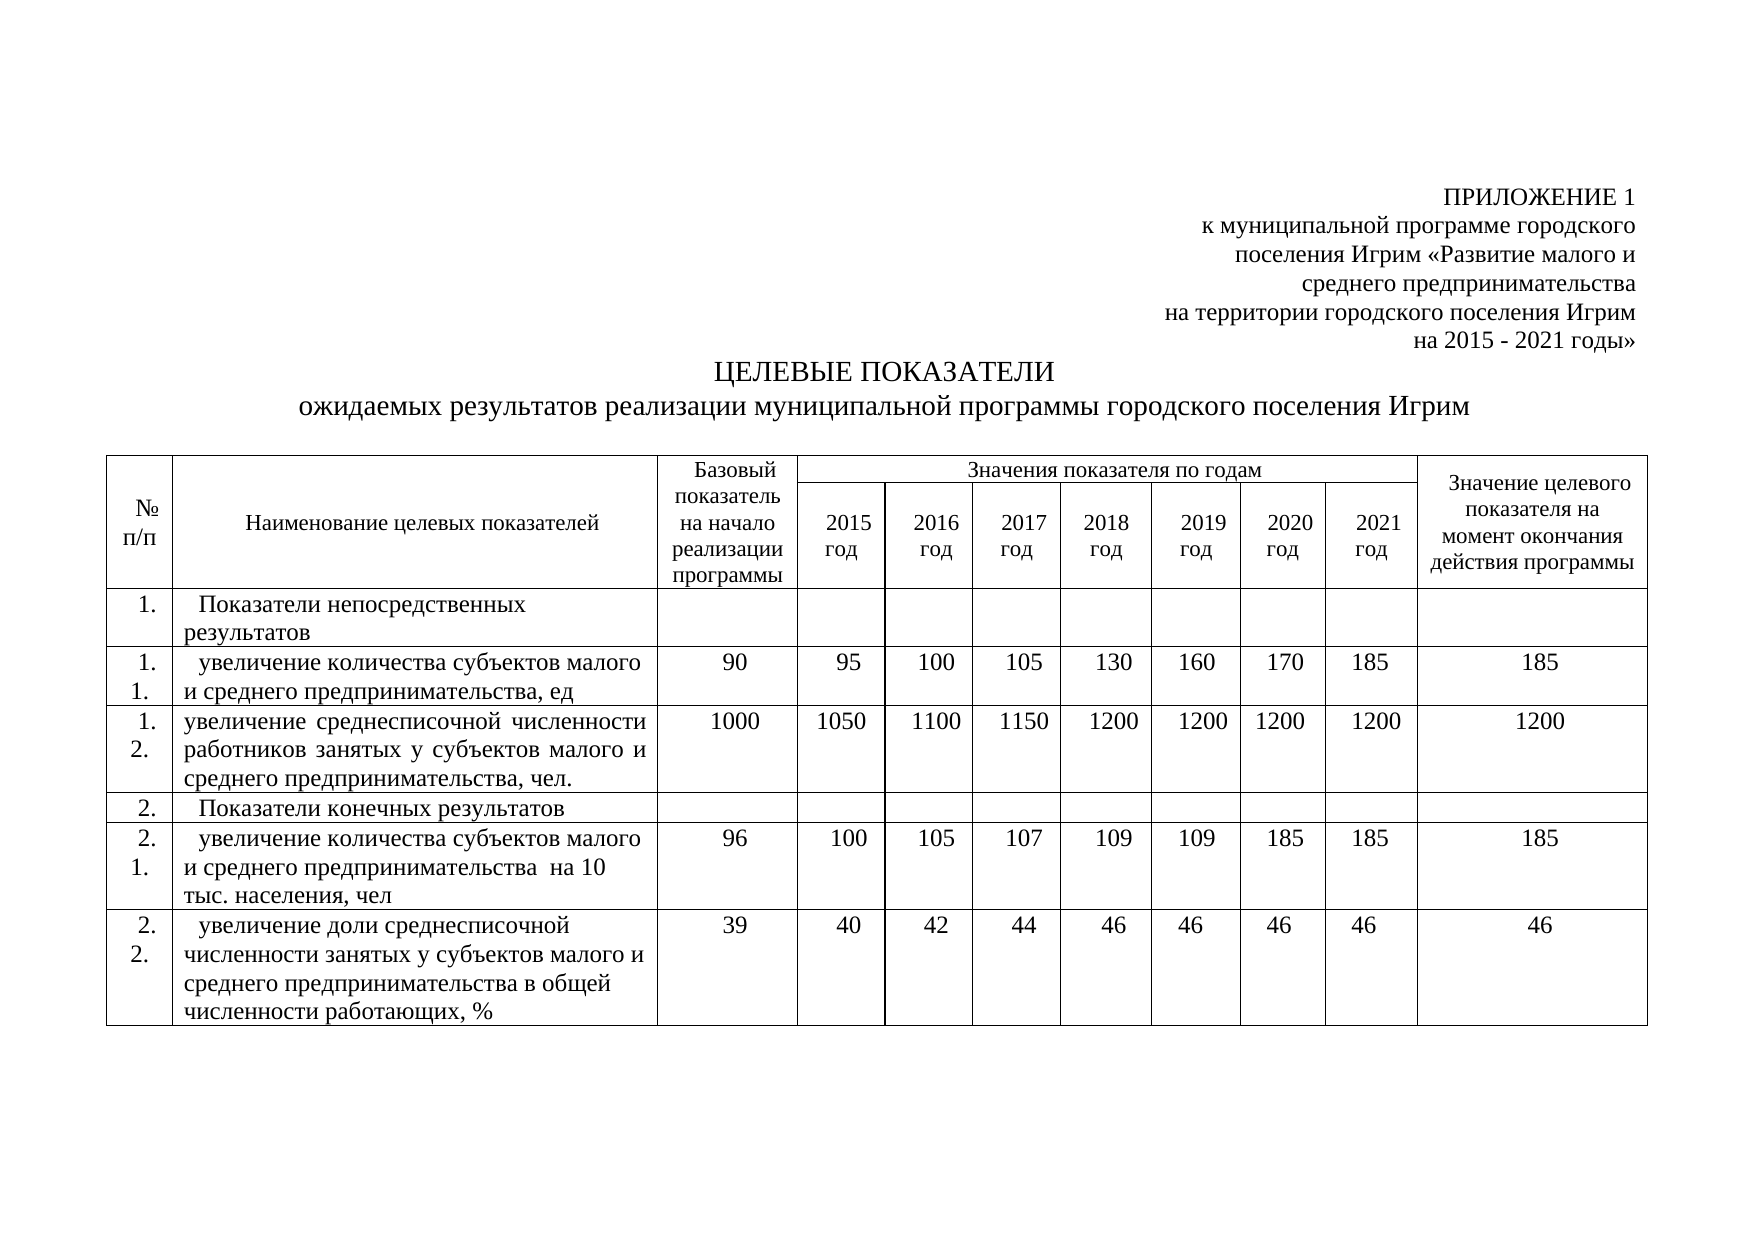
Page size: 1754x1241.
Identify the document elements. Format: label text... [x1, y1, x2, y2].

table_cell 1150 [973, 706, 1060, 792]
table_cell [1418, 589, 1647, 646]
table_cell 109 [1061, 823, 1151, 909]
table_cell 100 [886, 647, 972, 705]
text среднего предпринимательства [118, 268, 1636, 297]
table_cell [1326, 589, 1417, 646]
table_cell 107 [973, 823, 1060, 909]
table_cell [886, 793, 972, 822]
table_cell 109 [1152, 823, 1240, 909]
table_cell [973, 589, 1060, 646]
table_cell 2018 год [1061, 483, 1151, 588]
text к муниципальной программе городского [118, 210, 1636, 239]
table_cell 44 [973, 910, 1060, 1025]
table_cell 46 [1152, 910, 1240, 1025]
table_cell 2021 год [1326, 483, 1417, 588]
table_cell 90 [658, 647, 797, 705]
table_cell 105 [973, 647, 1060, 705]
table_cell 96 [658, 823, 797, 909]
table_cell 1.1. [107, 647, 172, 705]
text ожидаемых результатов реализации муниципальной программы городского поселения Игрим [118, 388, 1636, 421]
table_cell 39 [658, 910, 797, 1025]
table_cell 1200 [1326, 706, 1417, 792]
table_cell 1000 [658, 706, 797, 792]
table_cell [1061, 589, 1151, 646]
table_cell 185 [1326, 823, 1417, 909]
table_cell [1152, 589, 1240, 646]
table_cell 46 [1326, 910, 1417, 1025]
table_cell 40 [798, 910, 884, 1025]
table_cell 160 [1152, 647, 1240, 705]
table_cell [1418, 793, 1647, 822]
table_cell 185 [1418, 823, 1647, 909]
table_cell 46 [1061, 910, 1151, 1025]
table_cell увеличение количества субъектов малого и среднего предпринимательства, ед [173, 647, 657, 705]
table_cell 42 [886, 910, 972, 1025]
text на территории городского поселения Игрим [118, 297, 1636, 325]
table_cell 185 [1418, 647, 1647, 705]
table_cell [1326, 793, 1417, 822]
table_cell 130 [1061, 647, 1151, 705]
table_cell 2.1. [107, 823, 172, 909]
table_cell увеличение количества субъектов малого и среднего предпринимательства на 10 тыс. населения, чел [173, 823, 657, 909]
table_cell 1200 [1061, 706, 1151, 792]
table_cell [886, 589, 972, 646]
table_cell [798, 793, 884, 822]
table_cell 1.2. [107, 706, 172, 792]
table_cell 1050 [798, 706, 884, 792]
table_cell [658, 589, 797, 646]
text ПРИЛОЖЕНИЕ 1 [118, 182, 1636, 210]
table_cell 2020 год [1241, 483, 1325, 588]
table_cell 2019 год [1152, 483, 1240, 588]
table_cell 105 [886, 823, 972, 909]
table_header Базовый показатель на начало реализации программы [658, 456, 797, 588]
table_cell 46 [1241, 910, 1325, 1025]
text ЦЕЛЕВЫЕ ПОКАЗАТЕЛИ [118, 354, 1636, 388]
table_cell [1152, 793, 1240, 822]
table_cell Показатели конечных результатов [173, 793, 657, 822]
table_cell 95 [798, 647, 884, 705]
table_cell [658, 793, 797, 822]
table_cell 185 [1326, 647, 1417, 705]
table_cell 1200 [1152, 706, 1240, 792]
table_cell 2016 год [886, 483, 972, 588]
table_cell [798, 589, 884, 646]
table_cell [1061, 793, 1151, 822]
table_cell 46 [1418, 910, 1647, 1025]
text поселения Игрим «Развитие малого и [118, 239, 1636, 268]
text на 2015 - 2021 годы» [118, 325, 1636, 354]
table_cell 1200 [1418, 706, 1647, 792]
table_cell 1100 [886, 706, 972, 792]
table_cell 2.2. [107, 910, 172, 1025]
table_header Значение целевого показателя на момент окончания действия программы [1418, 456, 1647, 588]
table_header № п/п [107, 456, 172, 588]
table_cell Показатели непосредственных результатов [173, 589, 657, 646]
table_cell увеличение доли среднесписочной численности занятых у субъектов малого и среднего предпринимательства в общей численности работающих, % [173, 910, 657, 1025]
table_header Значения показателя по годам [798, 456, 1417, 482]
table_cell 100 [798, 823, 884, 909]
table_cell 185 [1241, 823, 1325, 909]
table_cell [1241, 793, 1325, 822]
table_header Наименование целевых показателей [173, 456, 657, 588]
table_cell 2017 год [973, 483, 1060, 588]
table_cell 2015 год [798, 483, 884, 588]
table_cell [973, 793, 1060, 822]
table_cell 1. [107, 589, 172, 646]
table_cell 2. [107, 793, 172, 822]
table_cell увеличение среднесписочной численности работников занятых у субъектов малого и среднего предпринимательства, чел. [173, 706, 657, 792]
table_cell 170 [1241, 647, 1325, 705]
table_cell [1241, 589, 1325, 646]
table_cell 1200 [1241, 706, 1325, 792]
